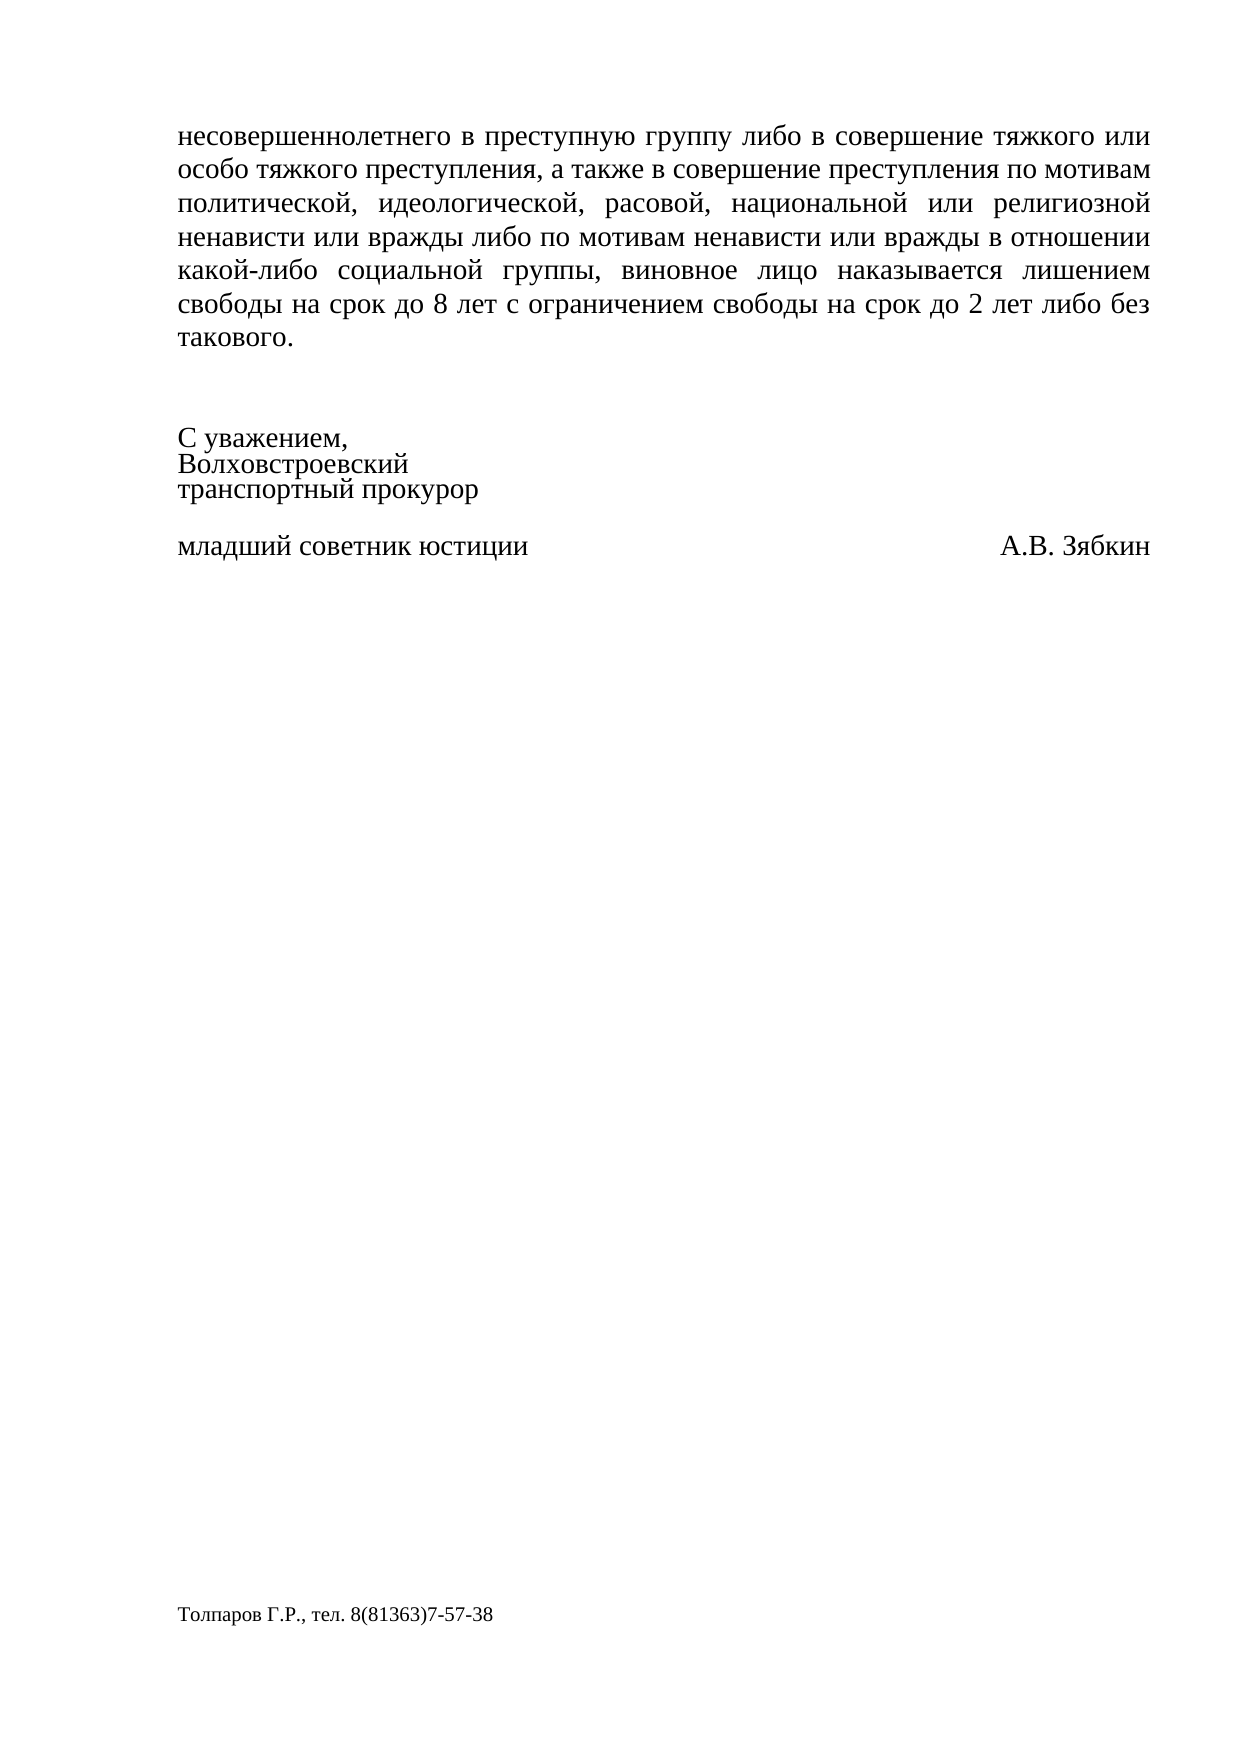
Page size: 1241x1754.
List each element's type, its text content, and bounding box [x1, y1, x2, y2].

text С уважением, [177, 420, 1152, 453]
text Волховстроевский [177, 453, 1152, 478]
text младший советник юстиции А.В. Зябкин [177, 528, 1155, 562]
text транспортный прокурор [177, 478, 1152, 503]
text Толпаров Г.Р., тел. 8(81363)7-57-38 [177, 1602, 1152, 1626]
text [177, 118, 1152, 353]
